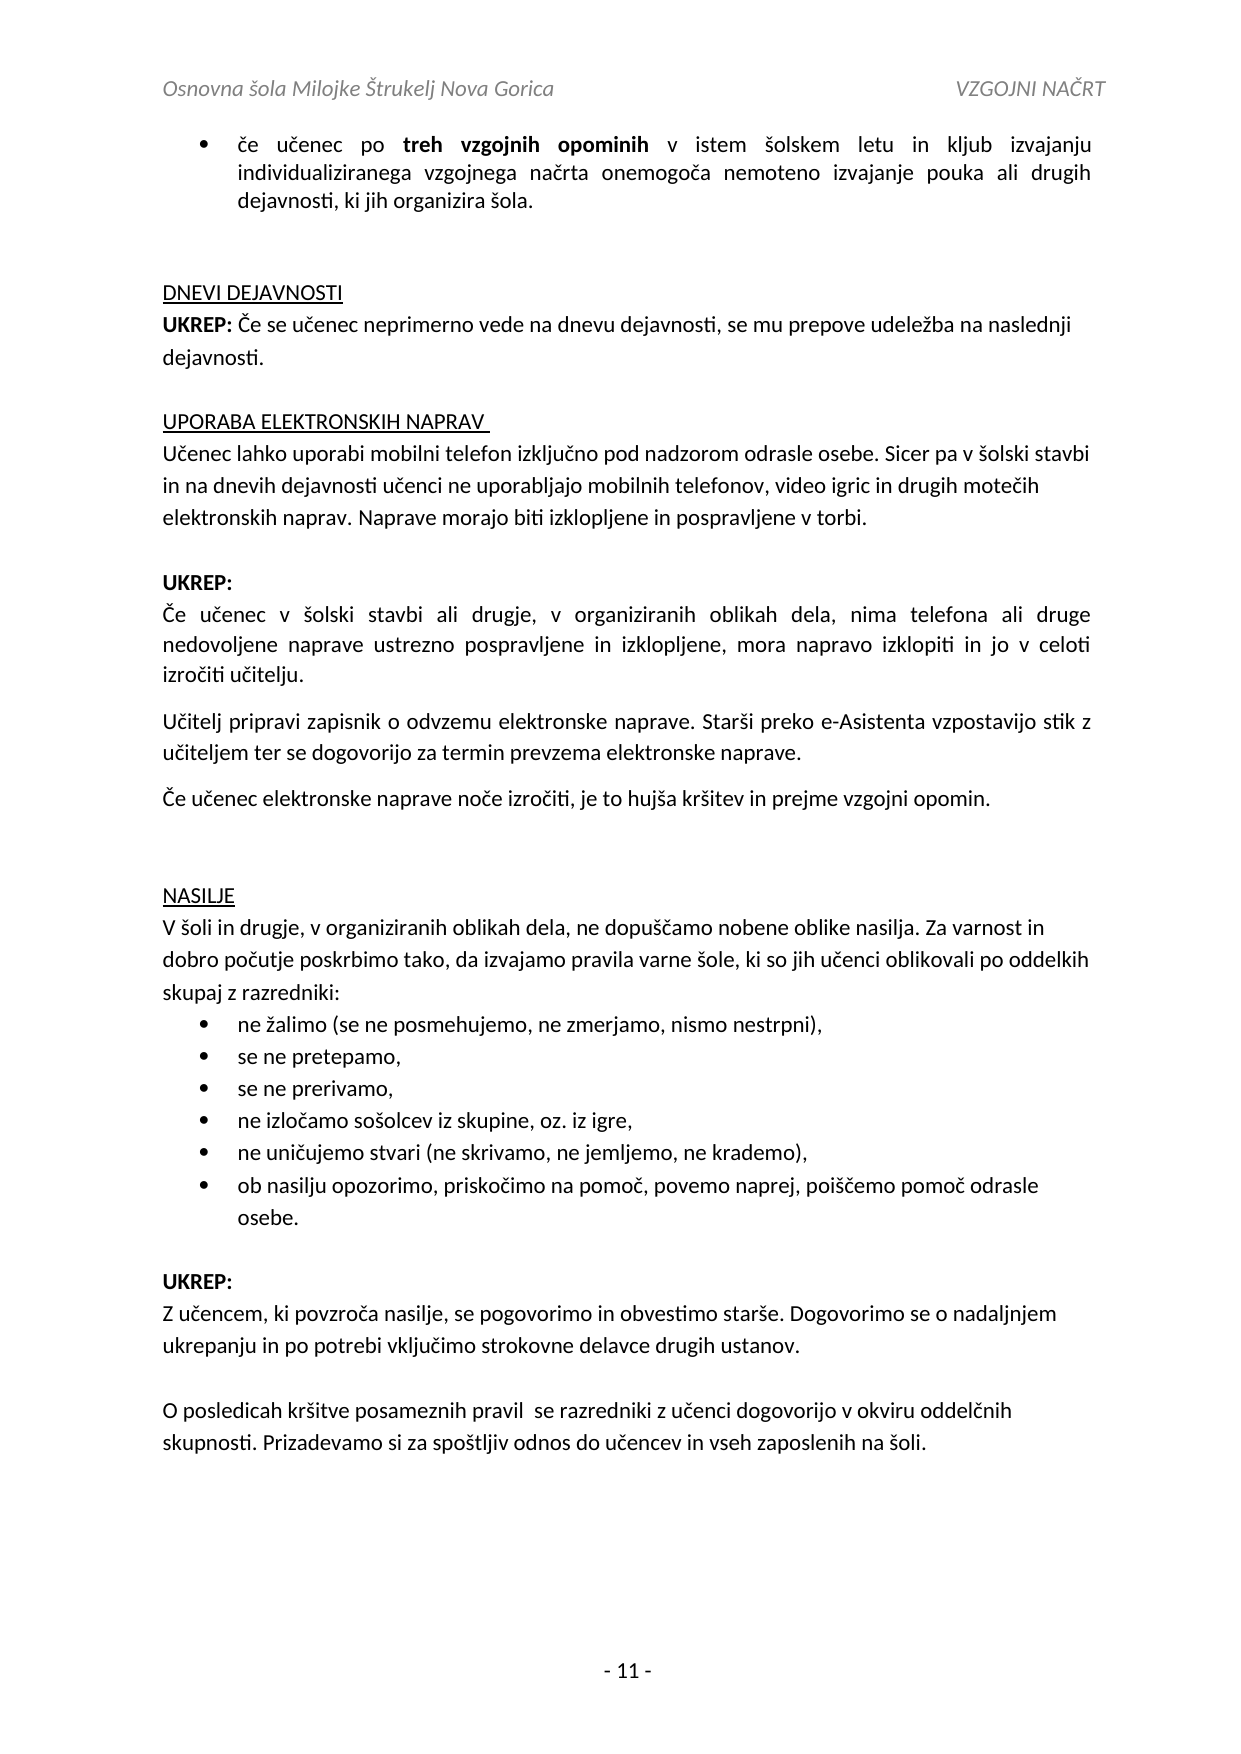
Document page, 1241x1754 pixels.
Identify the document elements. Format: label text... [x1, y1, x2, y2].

list ne žalimo (se ne posmehujemo, ne zmerjamo, nismo nestrpni), [200, 1010, 1093, 1038]
text O posledicah kršitve posameznih pravil se razredniki z učenci dogovorijo v okviru oddelčnih skupnosti. Prizadevamo si za spoštljiv odnos do učencev in vseh zaposlenih na šoli. [162, 1396, 1093, 1488]
text NASILJE [162, 881, 1093, 909]
text V šoli in drugje, v organiziranih oblikah dela, ne dopuščamo nobene oblike nasilja. Za varnost in dobro počutje poskrbimo tako, da izvajamo pravila varne šole, ki so jih učenci oblikovali po oddelkih skupaj z razredniki: [162, 913, 1093, 1006]
list se ne pretepamo, [200, 1042, 1093, 1070]
text Če učenec elektronske naprave noče izročiti, je to hujša kršitev in prejme vzgojni opomin. [162, 784, 1093, 812]
text UKREP: [162, 568, 1093, 596]
text Učenec lahko uporabi mobilni telefon izključno pod nadzorom odrasle osebe. Sicer pa v šolski stavbi in na dnevih dejavnosti učenci ne uporabljajo mobilnih telefonov, video igric in drugih motečih elektronskih naprav. Naprave morajo biti izklopljene in pospravljene v torbi. [162, 439, 1093, 532]
list ob nasilju opozorimo, priskočimo na pomoč, povemo naprej, poiščemo pomoč odrasle osebe. [200, 1171, 1093, 1231]
list se ne prerivamo, [200, 1074, 1093, 1102]
text Če učenec v šolski stavbi ali drugje, v organiziranih oblikah dela, nima telefona ali druge nedovoljene naprave ustrezno pospravljene in izklopljene, mora napravo izklopiti in jo v celoti izročiti učitelju. [162, 600, 1093, 688]
text UPORABA ELEKTRONSKIH NAPRAV [162, 407, 1093, 435]
text UKREP: Če se učenec neprimerno vede na dnevu dejavnosti, se mu prepove udeležba na naslednji dejavnosti. [162, 310, 1093, 371]
text DNEVI DEJAVNOSTI [162, 278, 1093, 306]
text Učitelj pripravi zapisnik o odvzemu elektronske naprave. Starši preko e-Asistenta vzpostavijo stik z učiteljem ter se dogovorijo za termin prevzema elektronske naprave. [162, 707, 1093, 766]
list ne uničujemo stvari (ne skrivamo, ne jemljemo, ne krademo), [200, 1138, 1093, 1167]
list če učenec po treh vzgojnih opominih v istem šolskem letu in kljub izvajanju individualiziranega vzgojnega načrta onemogoča nemoteno izvajanje pouka ali drugih dejavnosti, ki jih organizira šola. [200, 130, 1093, 214]
text Z učencem, ki povzroča nasilje, se pogovorimo in obvestimo starše. Dogovorimo se o nadaljnjem ukrepanju in po potrebi vključimo strokovne delavce drugih ustanov. [162, 1299, 1093, 1360]
text UKREP: [162, 1267, 1093, 1295]
list ne izločamo sošolcev iz skupine, oz. iz igre, [200, 1106, 1093, 1134]
